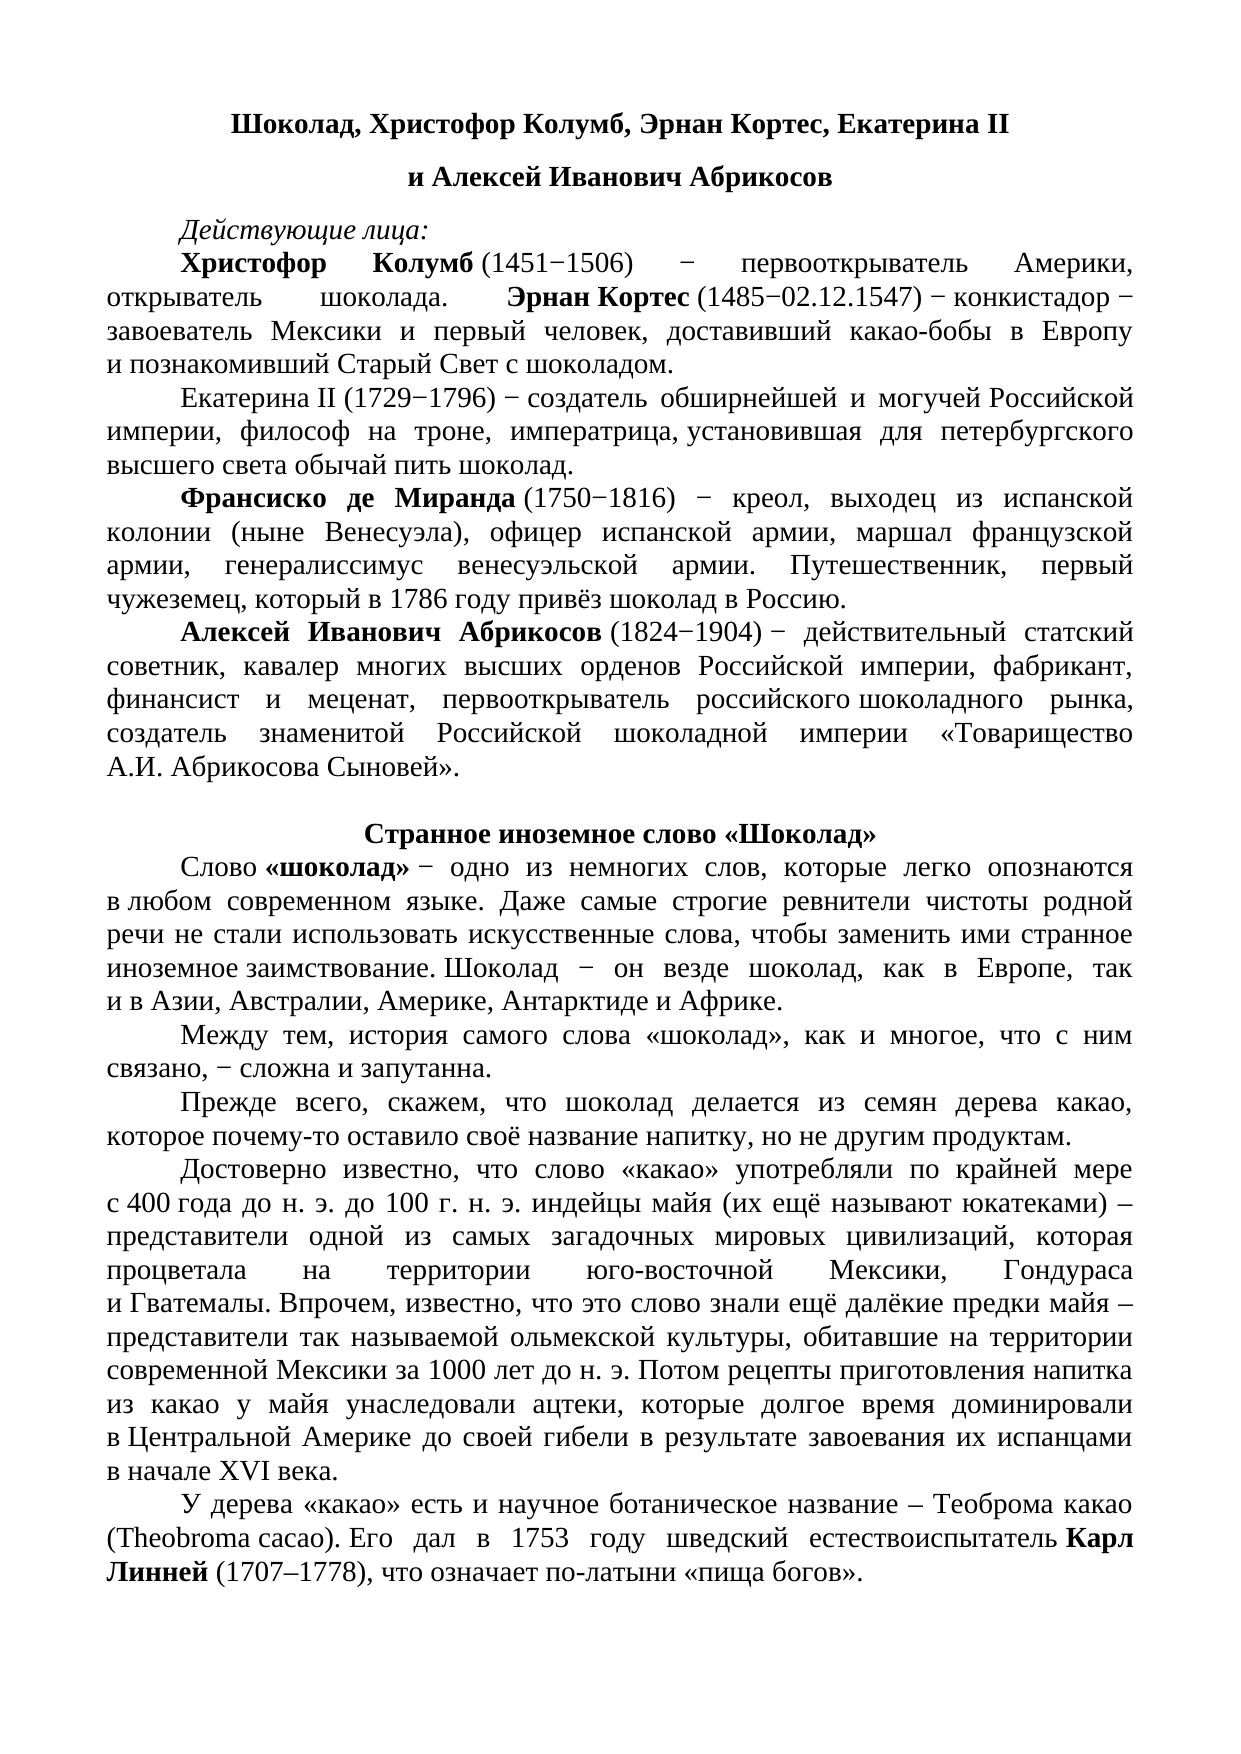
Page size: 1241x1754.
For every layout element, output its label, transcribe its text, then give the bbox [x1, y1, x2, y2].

text Алексей Иванович Абрикосов (1824−1904) − действительный статский советник, кавалер многих высших орденов Российской империи, фабрикант, финансист и меценат, первооткрыватель российского шоколадного рынка, создатель знаменитой Российской шоколадной империи «Товарищество А.И. Абрикосова Сыновей». [106, 614, 1134, 782]
text и Алексей Иванович Абрикосов [106, 159, 1134, 193]
text Шоколад, Христофор Колумб, Эрнан Кортес, Екатерина II [106, 106, 1134, 140]
text У дерева «какао» есть и научное ботаническое название – Теоброма какао (Theobroma cacao). Его дал в 1753 году шведский естествоиспытатель Карл Линней (1707–1778), что означает по-латыни «пища богов». [106, 1487, 1134, 1587]
text Прежде всего, скажем, что шоколад делается из семян дерева какао, которое почему-то оставило своё название напитку, но не другим продуктам. [106, 1084, 1134, 1151]
text Достоверно известно, что слово «какао» употребляли по крайней мере с 400 года до н. э. до 100 г. н. э. индейцы майя (их ещё называют юкатеками) – представители одной из самых загадочных мировых цивилизаций, которая процветала на территории юго-восточной Мексики, Гондураса и Гватемалы. Впрочем, известно, что это слово знали ещё далёкие предки майя – представители так называемой ольмекской культуры, обитавшие на территории современной Мексики за 1000 лет до н. э. Потом рецепты приготовления напитка из какао у майя унаследовали ацтеки, которые долгое время доминировали в Центральной Америке до своей гибели в результате завоевания их испанцами в начале XVI века. [106, 1151, 1134, 1487]
text Странное иноземное слово «Шоколад» [106, 816, 1134, 849]
text Слово «шоколад» − одно из немногих слов, которые легко опознаются в любом современном языке. Даже самые строгие ревнители чистоты родной речи не стали использовать искусственные слова, чтобы заменить ими странное иноземное заимствование. Шоколад − он везде шоколад, как в Европе, так и в Азии, Австралии, Америке, Антарктиде и Африке. [106, 849, 1134, 1017]
text Франсиско де Миранда (1750−1816) − креол, выходец из испанской колонии (ныне Венесуэла), офицер испанской армии, маршал французской армии, генералисcимус венесуэльской армии. Путешественник, первый чужеземец, который в 1786 году привёз шоколад в Россию. [106, 480, 1134, 614]
text Между тем, история самого слова «шоколад», как и многое, что с ним связано, − сложна и запутанна. [106, 1017, 1134, 1084]
text Христофор Колумб (1451−1506) − первооткрыватель Америки, открыватель шоколада. Эрнан Кортес (1485−02.12.1547) − конкистадор − завоеватель Мексики и первый человек, доставивший какао-бобы в Европу и познакомивший Старый Свет с шоколадом. [106, 246, 1134, 380]
text Екатерина II (1729−1796) − создатель обширнейшей и могучей Российской империи, философ на троне, императрица, установившая для петербургского высшего света обычай пить шоколад. [106, 380, 1134, 480]
text Действующие лица: [106, 212, 1134, 246]
